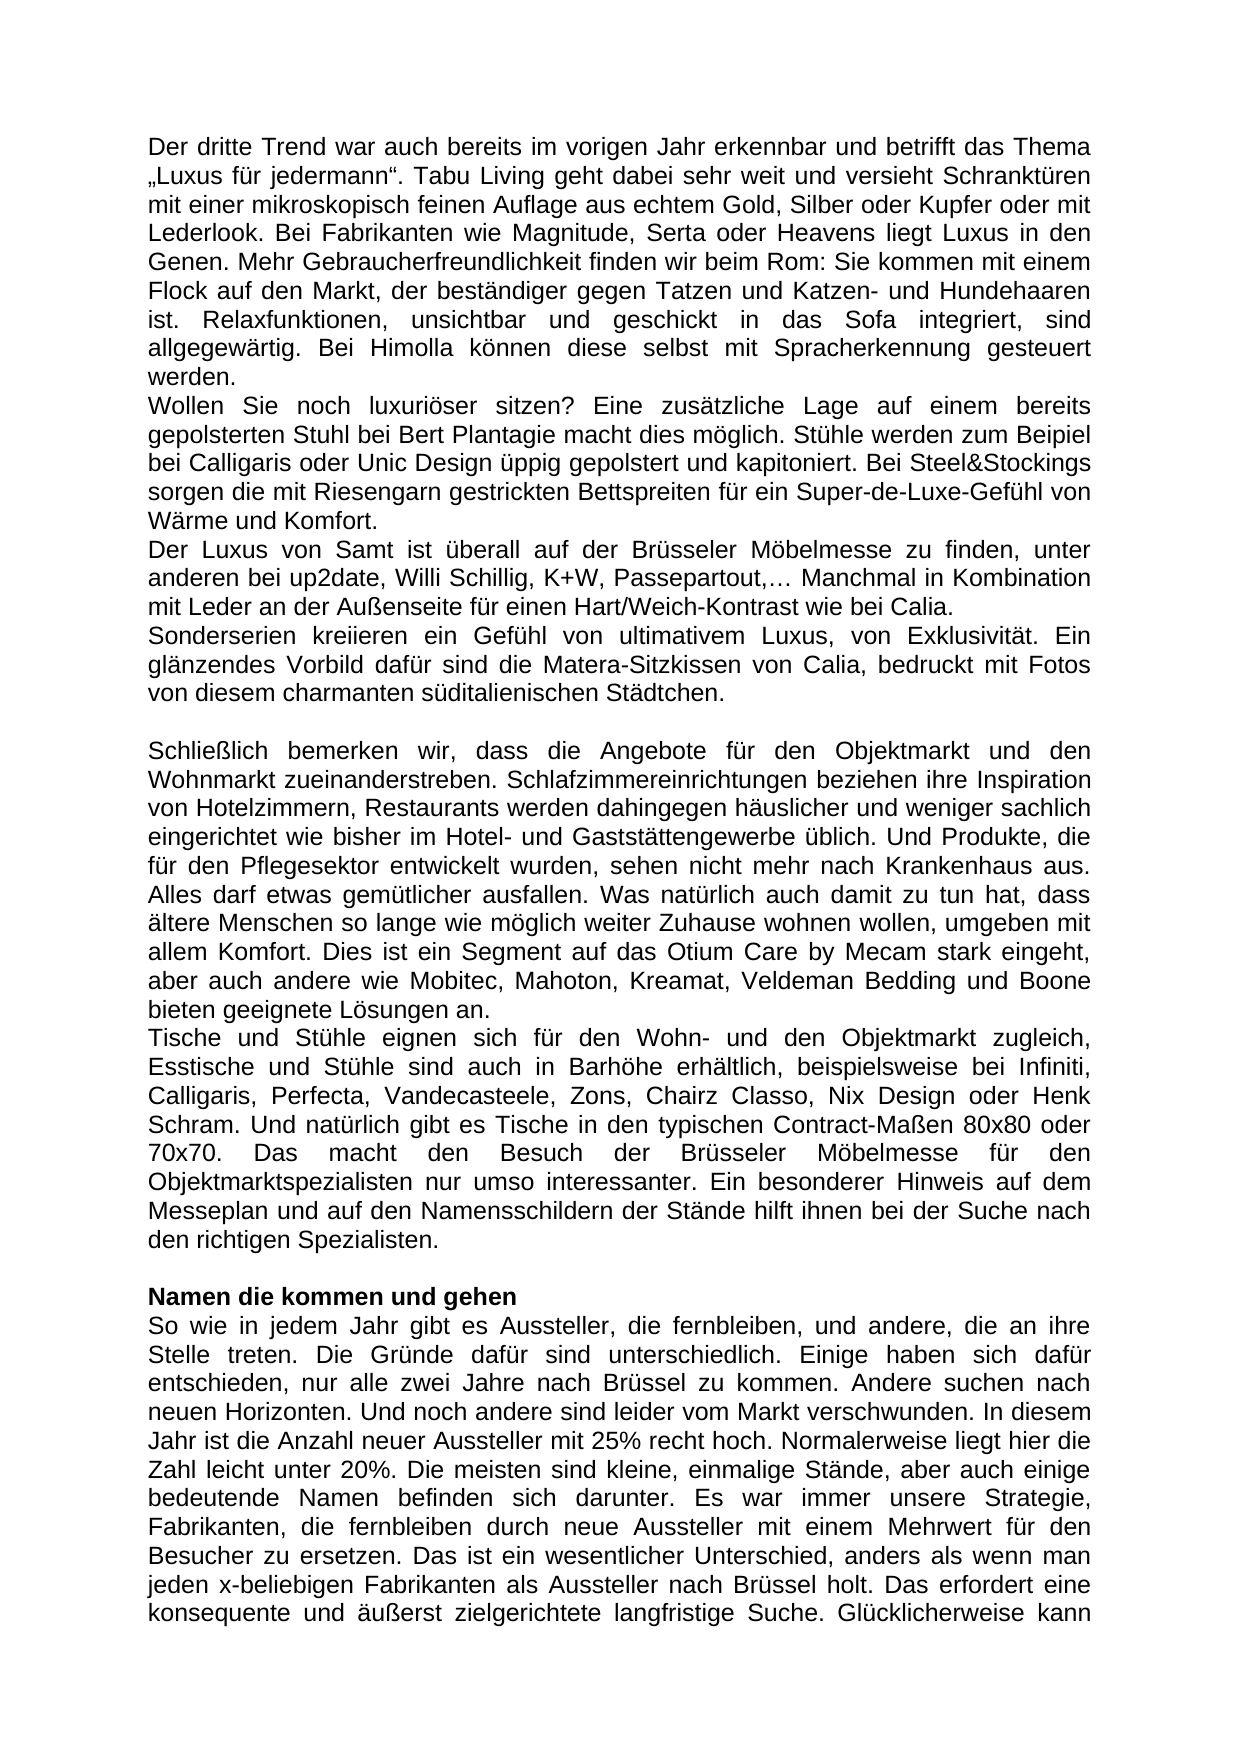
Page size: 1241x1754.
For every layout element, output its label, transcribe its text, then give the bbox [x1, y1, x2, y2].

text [148, 1311, 1093, 1627]
text Schließlich bemerken wir, dass die Angebote für den Objektmarkt und den Wohnmarkt zueinanderstreben. Schlafzimmereinrichtungen beziehen ihre Inspiration von Hotelzimmern, Restaurants werden dahingegen häuslicher und weniger sachlich eingerichtet wie bisher im Hotel- und Gaststättengewerbe üblich. Und Produkte, die für den Pflegesektor entwickelt wurden, sehen nicht mehr nach Krankenhaus aus. Alles darf etwas gemütlicher ausfallen. Was natürlich auch damit zu tun hat, dass ältere Menschen so lange wie möglich weiter Zuhause wohnen wollen, umgeben mit allem Komfort. Dies ist ein Segment auf das Otium Care by Mecam stark eingeht, aber auch andere wie Mobitec, Mahoton, Kreamat, Veldeman Bedding und Boone bieten geeignete Lösungen an. [148, 736, 1093, 1023]
text Der dritte Trend war auch bereits im vorigen Jahr erkennbar und betrifft das Thema „Luxus für jedermann“. Tabu Living geht dabei sehr weit und versieht Schranktüren mit einer mikroskopisch feinen Auflage aus echtem Gold, Silber oder Kupfer oder mit Lederlook. Bei Fabrikanten wie Magnitude, Serta oder Heavens liegt Luxus in den Genen. Mehr Gebraucherfreundlichkeit finden wir beim Rom: Sie kommen mit einem Flock auf den Markt, der beständiger gegen Tatzen und Katzen- und Hundehaaren ist. Relaxfunktionen, unsichtbar und geschickt in das Sofa integriert, sind allgegewärtig. Bei Himolla können diese selbst mit Spracherkennung gesteuert werden. [148, 132, 1093, 391]
text Tische und Stühle eignen sich für den Wohn- und den Objektmarkt zugleich, Esstische und Stühle sind auch in Barhöhe erhältlich, beispielsweise bei Infiniti, Calligaris, Perfecta, Vandecasteele, Zons, Chairz Classo, Nix Design oder Henk Schram. Und natürlich gibt es Tische in den typischen Contract-Maßen 80x80 oder 70x70. Das macht den Besuch der Brüsseler Möbelmesse für den Objektmarktspezialisten nur umso interessanter. Ein besonderer Hinweis auf dem Messeplan und auf den Namensschildern der Stände hilft ihnen bei der Suche nach den richtigen Spezialisten. [148, 1023, 1093, 1253]
text Der Luxus von Samt ist überall auf der Brüsseler Möbelmesse zu finden, unter anderen bei up2date, Willi Schillig, K+W, Passepartout,… Manchmal in Kombination mit Leder an der Außenseite für einen Hart/Weich-Kontrast wie bei Calia. [148, 535, 1093, 621]
text Sonderserien kreiieren ein Gefühl von ultimativem Luxus, von Exklusivität. Ein glänzendes Vorbild dafür sind die Matera-Sitzkissen von Calia, bedruckt mit Fotos von diesem charmanten süditalienischen Städtchen. [148, 621, 1093, 707]
text Namen die kommen und gehen [148, 1282, 1093, 1311]
text Wollen Sie noch luxuriöser sitzen? Eine zusätzliche Lage auf einem bereits gepolsterten Stuhl bei Bert Plantagie macht dies möglich. Stühle werden zum Beipiel bei Calligaris oder Unic Design üppig gepolstert und kapitoniert. Bei Steel&Stockings sorgen die mit Riesengarn gestrickten Bettspreiten für ein Super-de-Luxe-Gefühl von Wärme und Komfort. [148, 391, 1093, 535]
